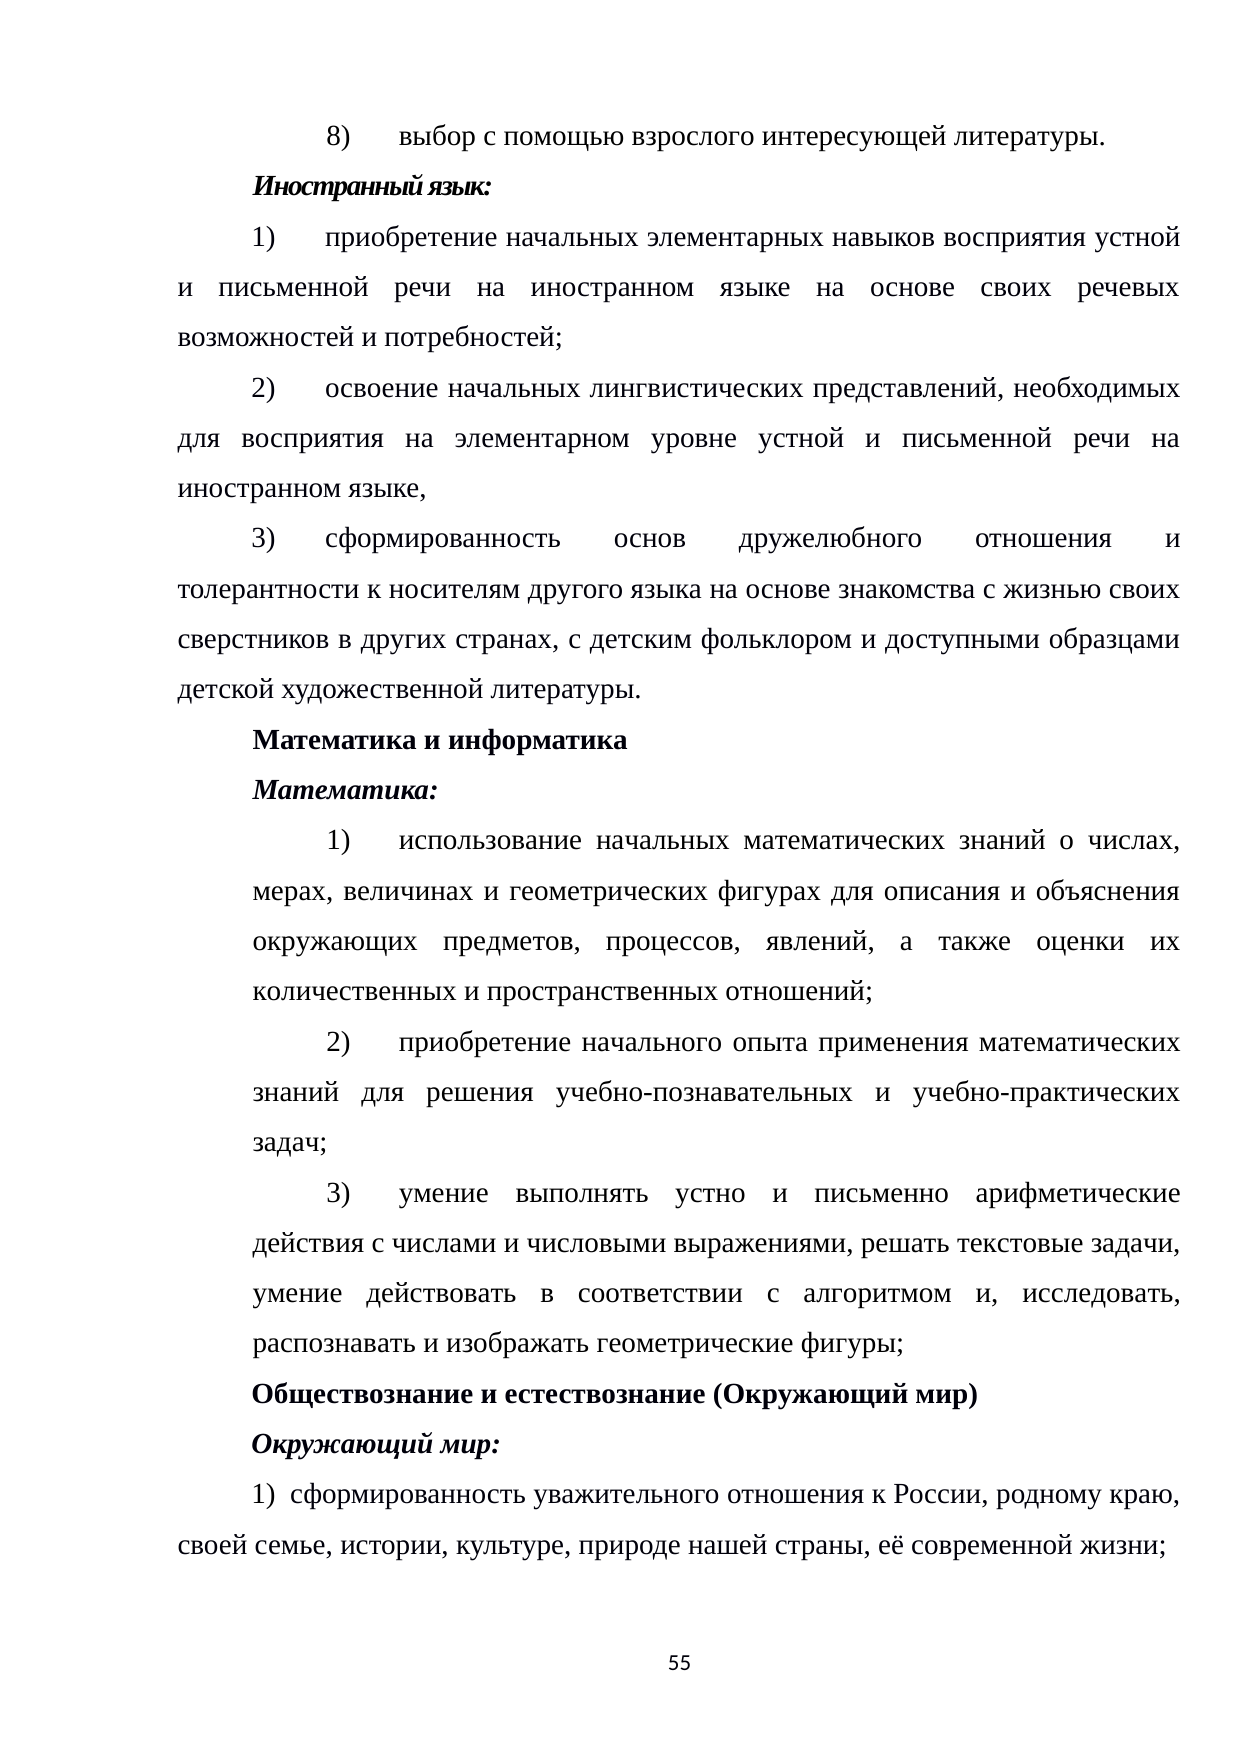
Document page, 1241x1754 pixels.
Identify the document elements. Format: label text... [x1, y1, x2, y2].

text Иностранный язык: [177, 168, 1181, 202]
list приобретение начальных элементарных навыков восприятия устной и письменной речи на иностранном языке на основе своих речевых возможностей и потребностей; [177, 219, 1181, 353]
list использование начальных математических знаний о числах, мерах, величинах и геометрических фигурах для описания и объяснения окружающих предметов, процессов, явлений, а также оценки их количественных и пространственных отношений; [252, 822, 1181, 1007]
list сформированность уважительного отношения к России, родному краю, своей семье, истории, культуре, природе нашей страны, её современной жизни; [177, 1477, 1181, 1560]
list умение выполнять устно и письменно арифметические действия с числами и числовыми выражениями, решать текстовые задачи, умение действовать в соответствии с алгоритмом и, исследовать, распознавать и изображать геометрические фигуры; [252, 1175, 1181, 1359]
text Окружающий мир: [177, 1426, 1169, 1460]
text Математика: [177, 772, 1181, 806]
text Математика и информатика [177, 722, 1181, 755]
list приобретение начального опыта применения математических знаний для решения учебно-познавательных и учебно-практических задач; [252, 1024, 1181, 1158]
text Обществознание и естествознание (Окружающий мир) [177, 1376, 1169, 1409]
list сформированность основ дружелюбного отношения и толерантности к носителям другого языка на основе знакомства с жизнью своих сверстников в других странах, с детским фольклором и доступными образцами детской художественной литературы. [177, 521, 1181, 705]
list освоение начальных лингвистических представлений, необходимых для восприятия на элементарном уровне устной и письменной речи на иностранном языке, [177, 370, 1181, 504]
list выбор с помощью взрослого интересующей литературы. [252, 118, 1181, 152]
